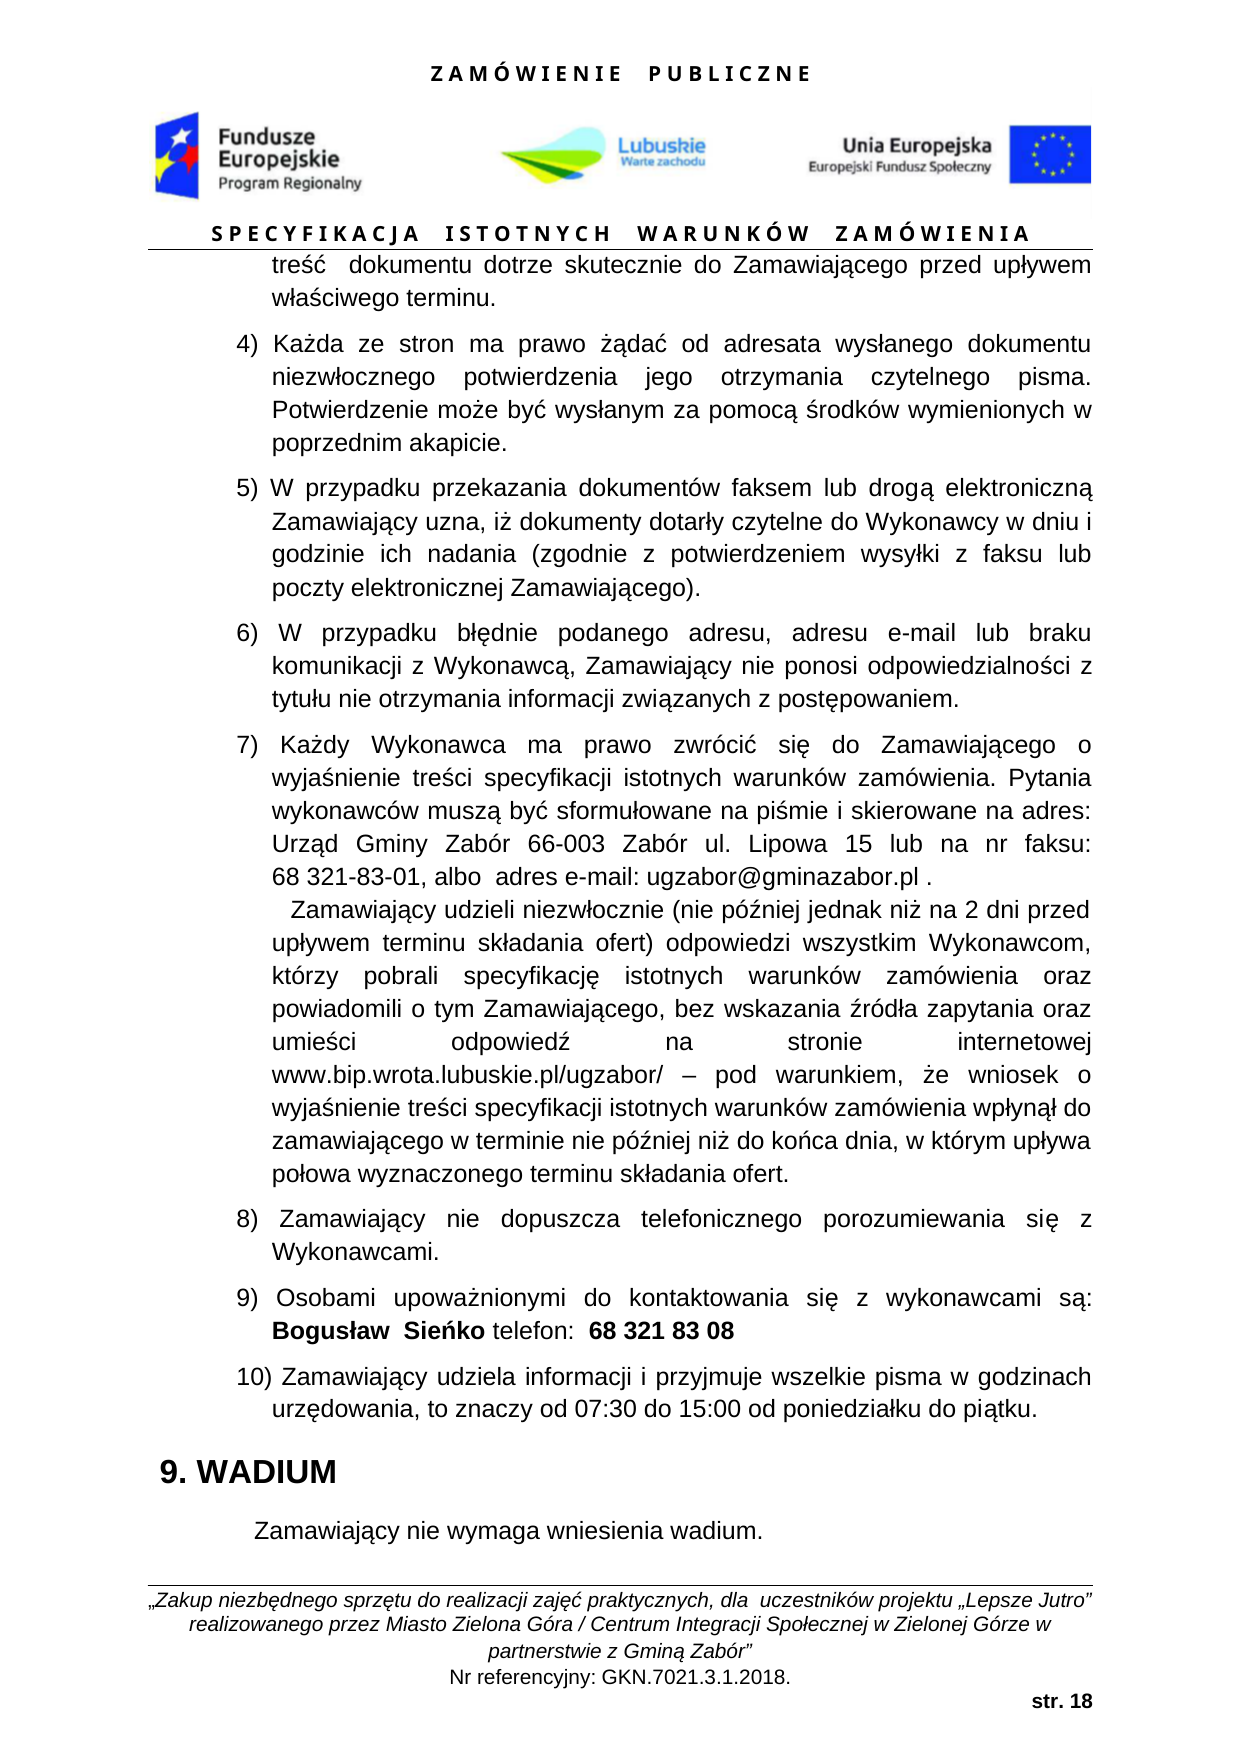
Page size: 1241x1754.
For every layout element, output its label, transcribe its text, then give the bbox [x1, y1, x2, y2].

text 4) Każda ze stron ma prawo żądać od adresata wysłanego dokumentu niezwłocznego potwierdzenia jego otrzymania czytelnego pisma. Potwierdzenie może być wysłanym za pomocą środków wymienionych w poprzednim akapicie. [236, 329, 1093, 457]
text 8) Zamawiający nie dopuszcza telefonicznego porozumiewania się z Wykonawcami. [236, 1204, 1093, 1266]
text Zamawiający udzieli niezwłocznie (nie później jednak niż na 2 dni przed upływem terminu składania ofert) odpowiedzi wszystkim Wykonawcom, którzy pobrali specyfikację istotnych warunków zamówienia oraz powiadomili o tym Zamawiającego, bez wskazania źródła zapytania oraz umieści odpowiedź na stronie internetowej www.bip.wrota.lubuskie.pl/ugzabor/ – pod warunkiem, że wniosek o wyjaśnienie treści specyfikacji istotnych warunków zamówienia wpłynął do zamawiającego w terminie nie później niż do końca dnia, w którym upływa połowa wyznaczonego terminu składania ofert. [236, 895, 1093, 1188]
text 6) W przypadku błędnie podanego adresu, adresu e-mail lub braku komunikacji z Wykonawcą, Zamawiający nie ponosi odpowiedzialności z tytułu nie otrzymania informacji związanych z postępowaniem. [236, 618, 1093, 713]
text 10) Zamawiający udziela informacji i przyjmuje wszelkie pisma w godzinach urzędowania, to znaczy od 07:30 do 15:00 od poniedziałku do piątku. [236, 1361, 1093, 1423]
text Zamawiający nie wymaga wniesienia wadium. [218, 1516, 1093, 1545]
picture [149, 87, 1092, 219]
text 5) W przypadku przekazania dokumentów faksem lub drogą elektroniczną Zamawiający uzna, iż dokumenty dotarły czytelne do Wykonawcy w dniu i godzinie ich nadania (zgodnie z potwierdzeniem wysyłki z faksu lub poczty elektronicznej Zamawiającego). [236, 473, 1093, 601]
text 9) Osobami upoważnionymi do kontaktowania się z wykonawcami są: Bogusław Sieńko telefon: 68 321 83 08 [236, 1283, 1093, 1345]
text 9. WADIUM [159, 1452, 1093, 1491]
text 7) Każdy Wykonawca ma prawo zwrócić się do Zamawiającego o wyjaśnienie treści specyfikacji istotnych warunków zamówienia. Pytania wykonawców muszą być sformułowane na piśmie i skierowane na adres: Urząd Gminy Zabór 66-003 Zabór ul. Lipowa 15 lub na nr faksu: 68 321-83-01, albo adres e-mail: ugzabor@gminazabor.pl . [236, 729, 1093, 890]
